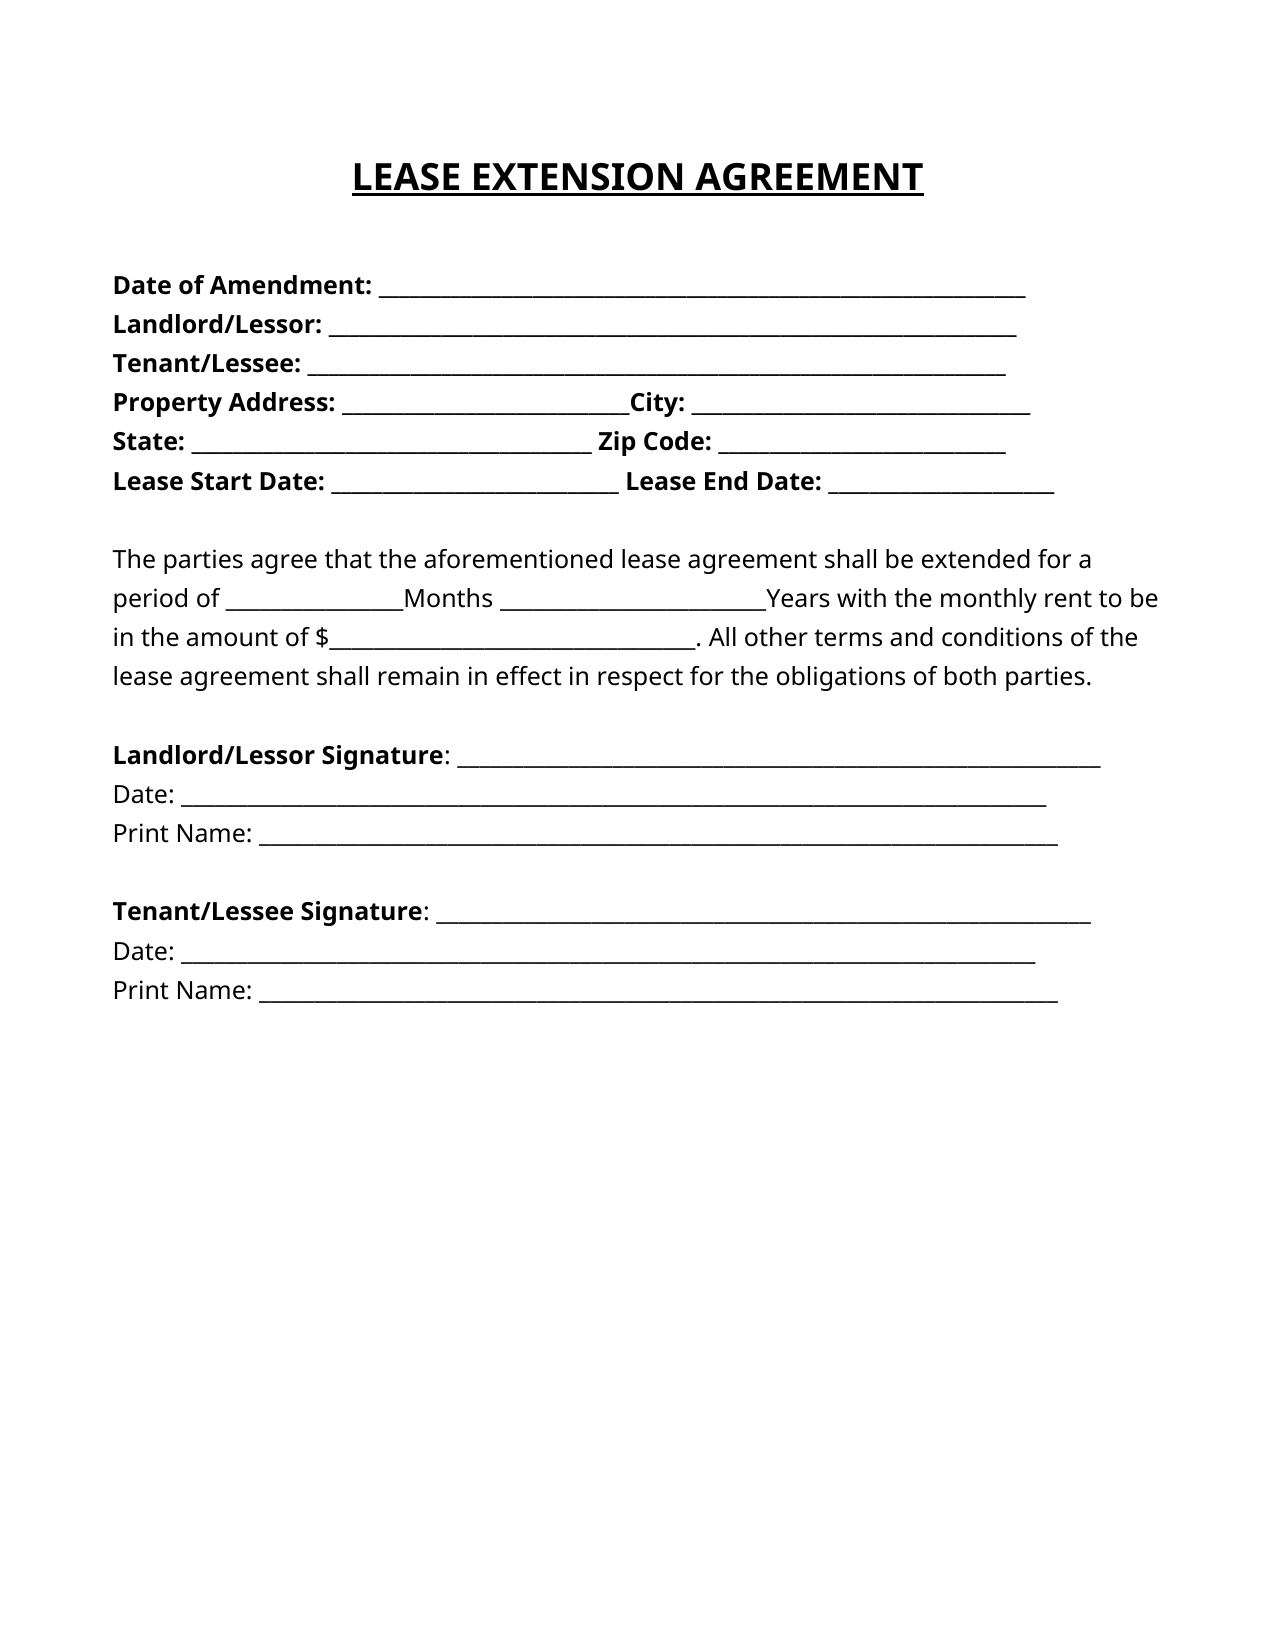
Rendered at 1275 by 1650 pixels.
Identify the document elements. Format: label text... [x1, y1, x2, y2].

text Landlord/Lessor: ___________________________________________________________________ [112, 306, 1162, 341]
text Property Address: ____________________________City: _________________________________ [112, 385, 1162, 419]
text Date of Amendment: _______________________________________________________________ [112, 267, 1162, 301]
text Print Name: ________________________________________________________________________ [112, 816, 1162, 850]
text Print Name: ________________________________________________________________________ [112, 972, 1162, 1006]
text State: _______________________________________ Zip Code: ____________________________ [112, 424, 1162, 458]
text Date: _____________________________________________________________________________ [112, 933, 1162, 967]
text The parties agree that the aforementioned lease agreement shall be extended for a period of ________________Months ________________________Years with the monthly rent to be in the amount of $_________________________________. All other terms and conditions of the lease agreement shall remain in effect in respect for the obligations of both parties. [112, 541, 1162, 693]
text Landlord/Lessor Signature: __________________________________________________________ [112, 737, 1162, 771]
text Date: ______________________________________________________________________________ [112, 776, 1162, 811]
text Lease Start Date: ____________________________ Lease End Date: ______________________ [112, 463, 1162, 497]
text Tenant/Lessee: ____________________________________________________________________ [112, 346, 1162, 380]
text LEASE EXTENSION AGREEMENT [112, 150, 1162, 201]
text Tenant/Lessee Signature: ___________________________________________________________ [112, 894, 1162, 928]
